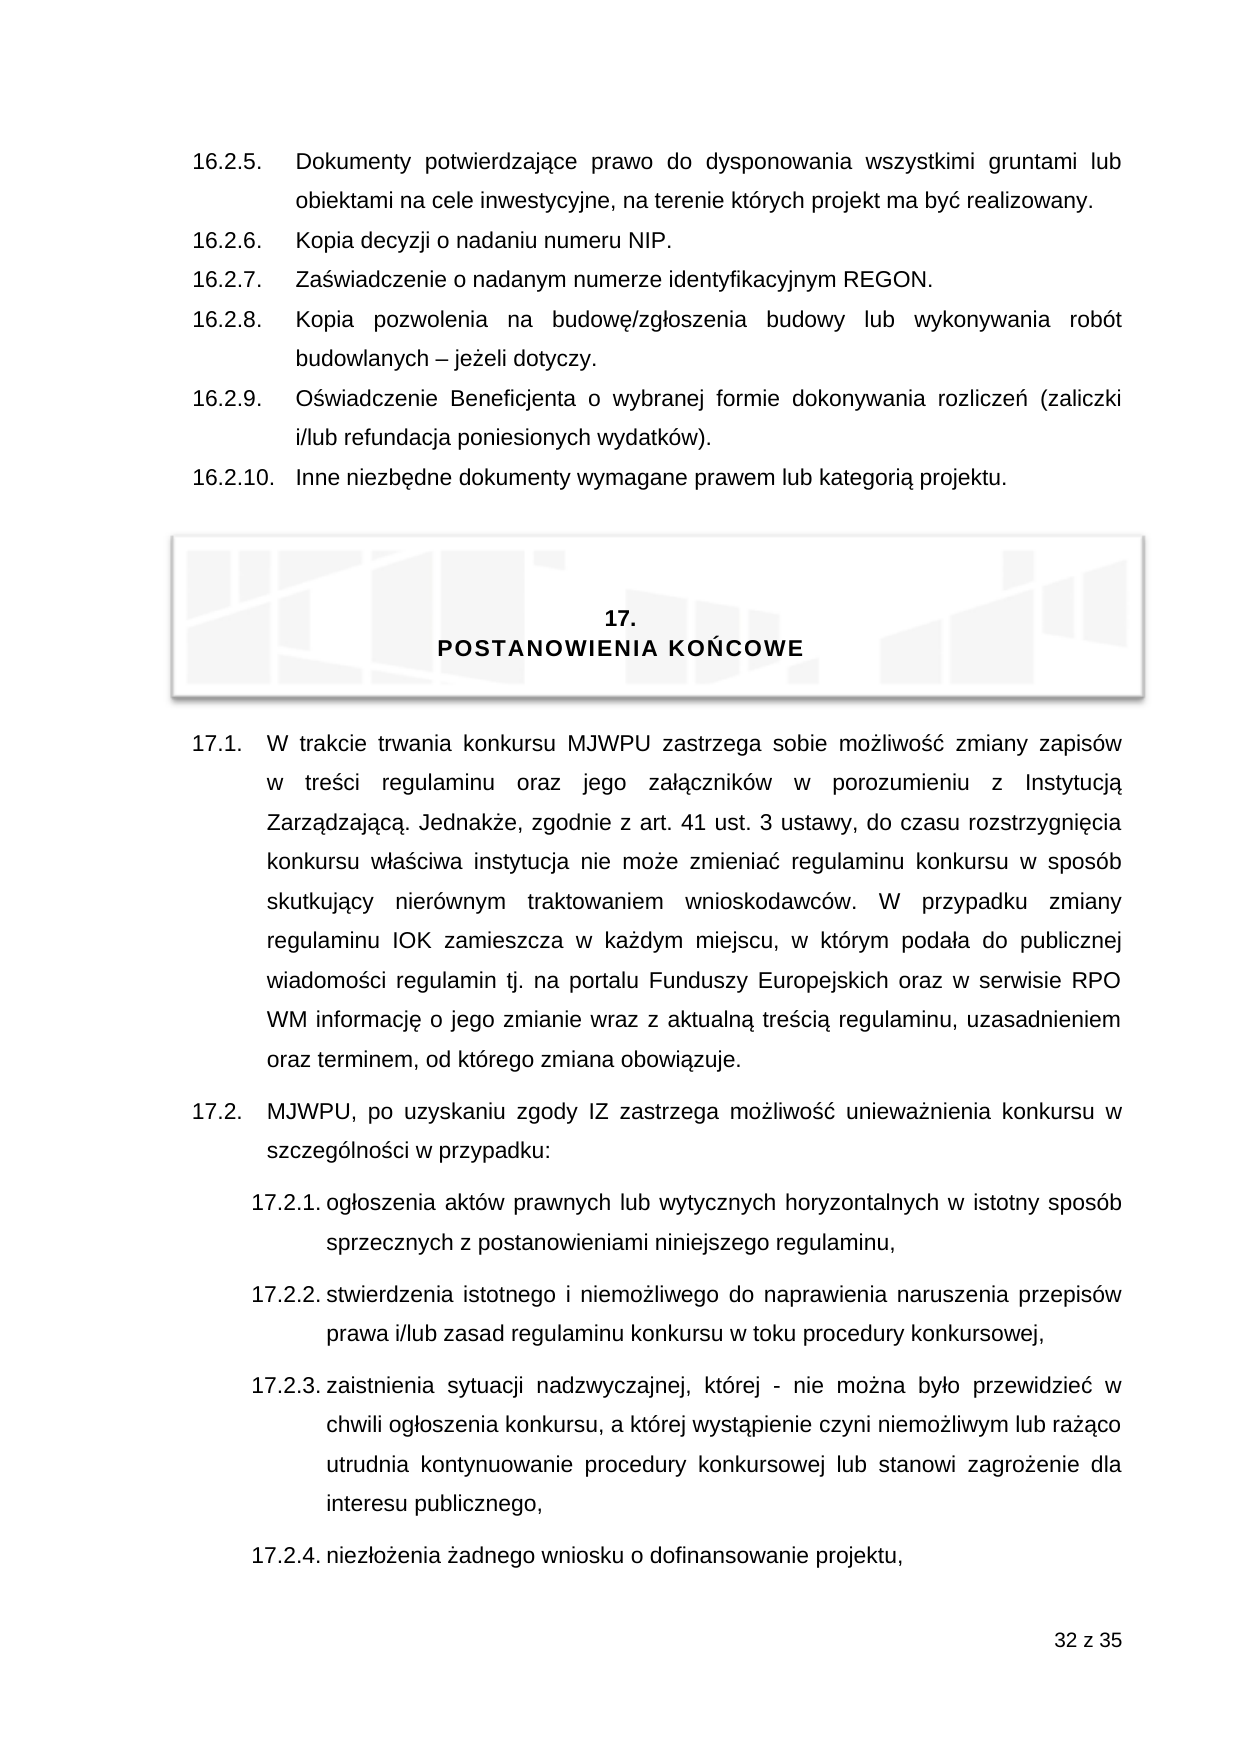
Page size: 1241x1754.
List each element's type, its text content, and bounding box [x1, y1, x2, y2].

list ogłoszenia aktów prawnych lub wytycznych horyzontalnych w istotny sposób sprzecznych z postanowieniami niniejszego regulaminu, [251, 1189, 1122, 1255]
list Dokumenty potwierdzające prawo do dysponowania wszystkimi gruntami lub obiektami na cele inwestycyjne, na terenie których projekt ma być realizowany. [192, 148, 1122, 213]
subtitle 17. [118, 605, 1122, 631]
list MJWPU, po uzyskaniu zgody IZ zastrzega możliwość unieważnienia konkursu w szczególności w przypadku: [192, 1098, 1122, 1163]
list Zaświadczenie o nadanym numerze identyfikacyjnym REGON. [192, 266, 1122, 292]
list zaistnienia sytuacji nadzwyczajnej, której - nie można było przewidzieć w chwili ogłoszenia konkursu, a której wystąpienie czyni niemożliwym lub rażąco utrudnia kontynuowanie procedury konkursowej lub stanowi zagrożenie dla interesu publicznego, [251, 1372, 1122, 1517]
subtitle POSTANOWIENIA KOŃCOWE [118, 635, 1122, 661]
list Inne niezbędne dokumenty wymagane prawem lub kategorią projektu. [192, 463, 1122, 490]
list Kopia pozwolenia na budowę/zgłoszenia budowy lub wykonywania robót budowlanych – jeżeli dotyczy. [192, 306, 1122, 371]
list stwierdzenia istotnego i niemożliwego do naprawienia naruszenia przepisów prawa i/lub zasad regulaminu konkursu w toku procedury konkursowej, [251, 1281, 1122, 1346]
list W trakcie trwania konkursu MJWPU zastrzega sobie możliwość zmiany zapisów w treści regulaminu oraz jego załączników w porozumieniu z Instytucją Zarządzającą. Jednakże, zgodnie z art. 41 ust. 3 ustawy, do czasu rozstrzygnięcia konkursu właściwa instytucja nie może zmieniać regulaminu konkursu w sposób skutkujący nierównym traktowaniem wnioskodawców. W przypadku zmiany regulaminu IOK zamieszcza w każdym miejscu, w którym podała do publicznej wiadomości regulamin tj. na portalu Funduszy Europejskich oraz w serwisie RPO WM informację o jego zmianie wraz z aktualną treścią regulaminu, uzasadnieniem oraz terminem, od którego zmiana obowiązuje. [192, 730, 1122, 1072]
list Kopia decyzji o nadaniu numeru NIP. [192, 227, 1122, 253]
list niezłożenia żadnego wniosku o dofinansowanie projektu, [251, 1542, 1122, 1569]
list Oświadczenie Beneficjenta o wybranej formie dokonywania rozliczeń (zaliczki i/lub refundacja poniesionych wydatków). [192, 384, 1122, 450]
